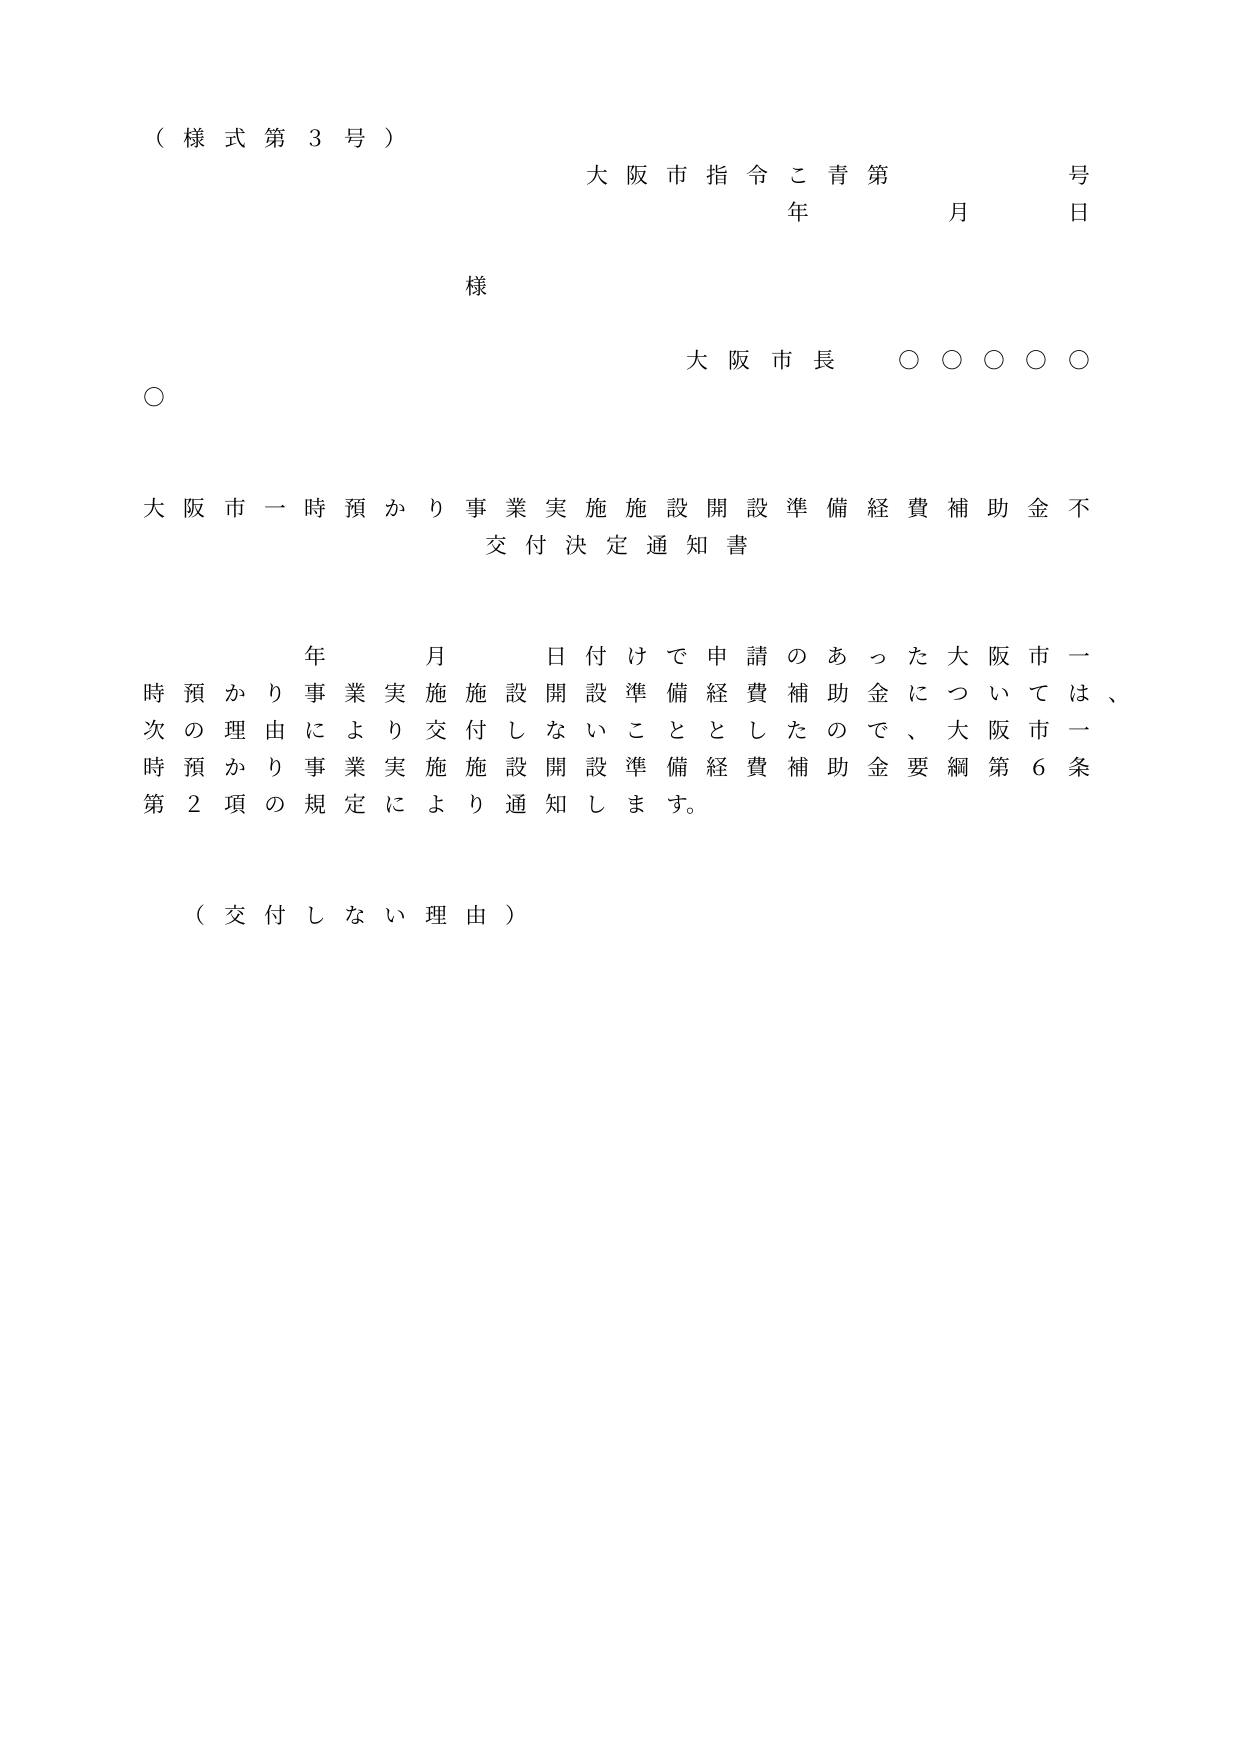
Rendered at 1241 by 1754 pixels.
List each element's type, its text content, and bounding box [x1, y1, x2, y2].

text 年 月 日 [157, 193, 1108, 230]
text 様 [184, 267, 1108, 304]
text （交付しない理由） [143, 895, 1108, 932]
text 大阪市指令こ青第 号 [143, 156, 1108, 193]
text 大阪市長 ○○○○○○ [143, 341, 1108, 415]
text （様式第３号） [143, 119, 1108, 156]
text 大阪市一時預かり事業実施施設開設準備経費補助金不交付決定通知書 [143, 489, 1108, 563]
text 年 月 日付けで申請のあった大阪市一時預かり事業実施施設開設準備経費補助金については、次の理由により交付しないこととしたので、大阪市一時預かり事業実施施設開設準備経費補助金要綱第６条第２項の規定により通知します。 [143, 637, 1108, 821]
